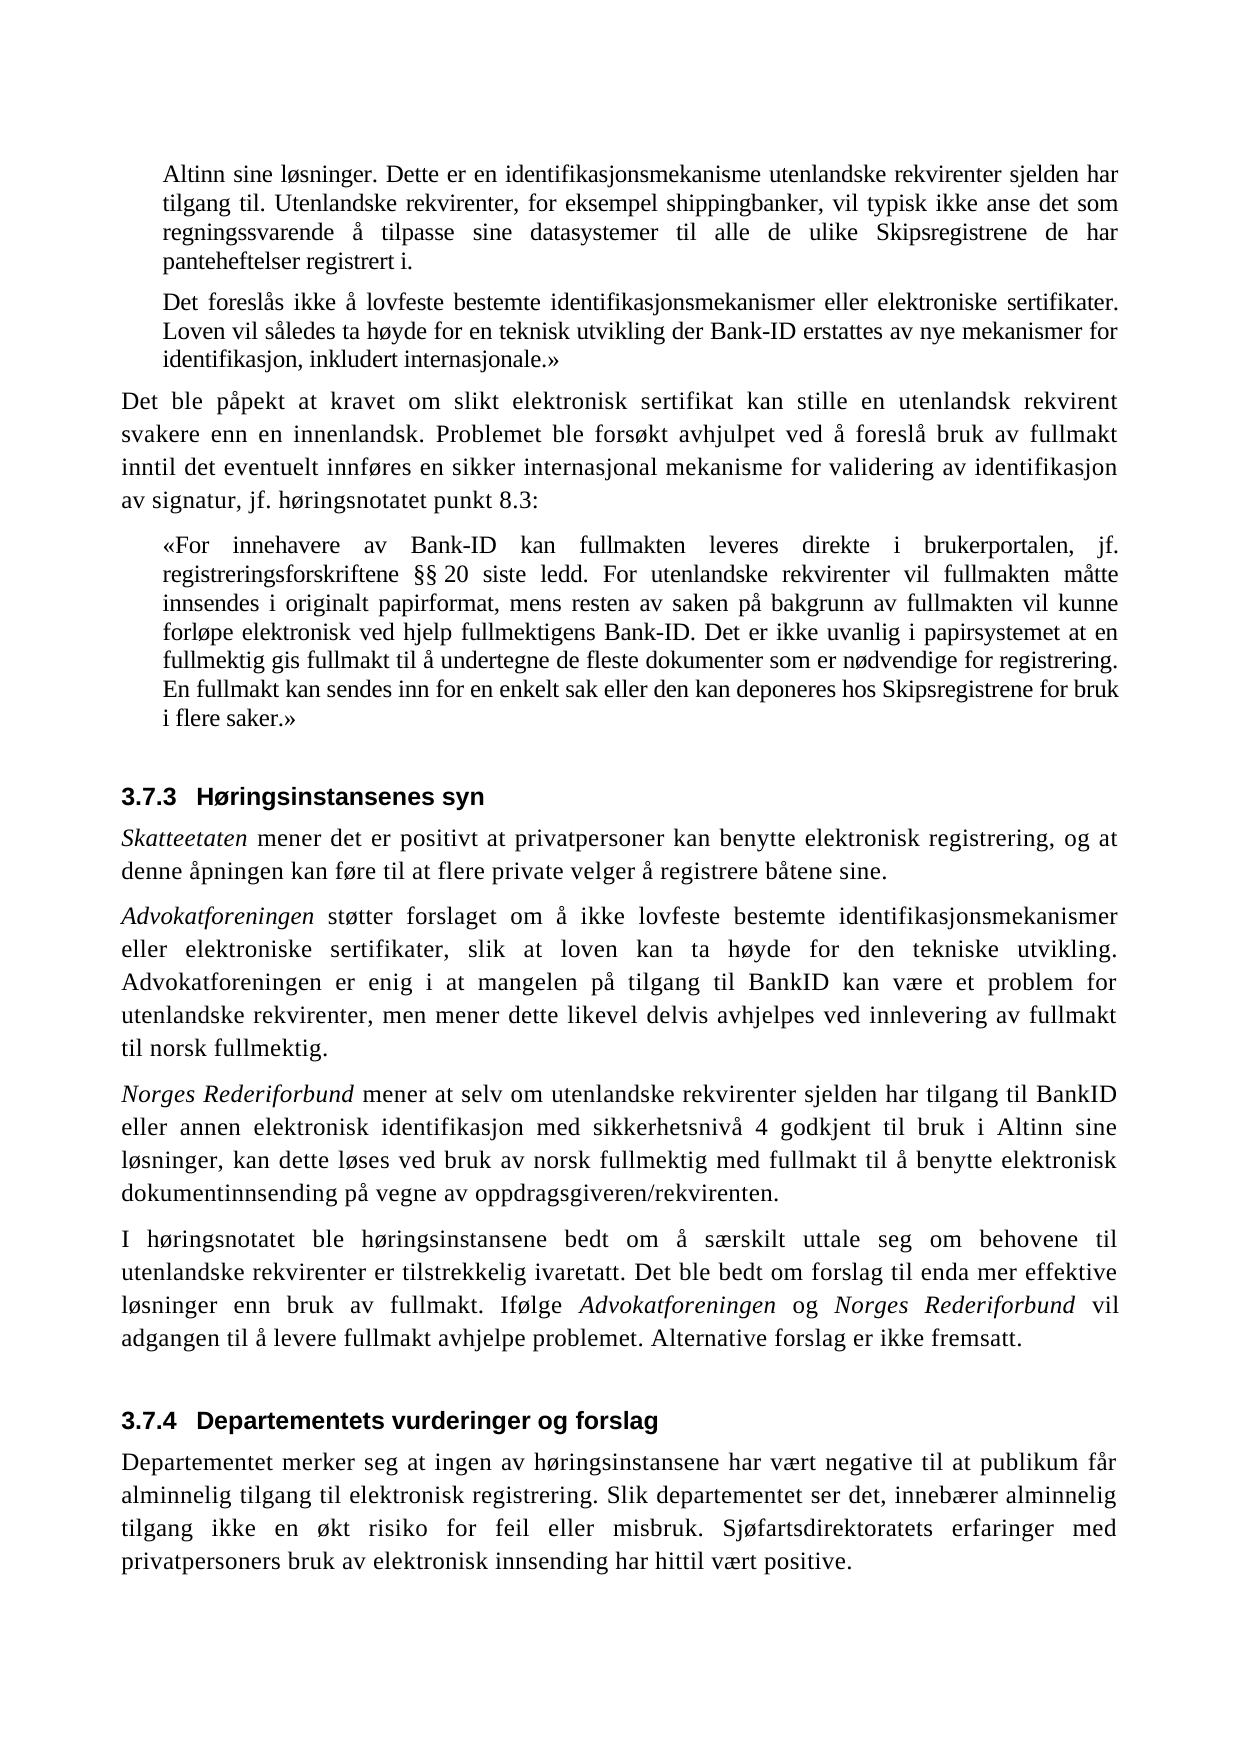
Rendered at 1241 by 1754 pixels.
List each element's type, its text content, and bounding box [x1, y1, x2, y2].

text Det ble påpekt at kravet om slikt elektronisk sertifikat kan stille en utenlandsk rekvirent svakere enn en innenlandsk. Problemet ble forsøkt avhjulpet ved å foreslå bruk av fullmakt inntil det eventuelt innføres en sikker internasjonal mekanisme for validering av identifikasjon av signatur, jf. høringsnotatet punkt 8.3: [121, 386, 1119, 513]
text Det foreslås ikke å lovfeste bestemte identifikasjonsmekanismer eller elektroniske sertifikater. Loven vil således ta høyde for en teknisk utvikling der Bank-ID erstattes av nye mekanismer for identifikasjon, inkludert internasjonale.» [162, 287, 1119, 373]
text I høringsnotatet ble høringsinstansene bedt om å særskilt uttale seg om behovene til utenlandske rekvirenter er tilstrekkelig ivaretatt. Det ble bedt om forslag til enda mer effektive løsninger enn bruk av fullmakt. Ifølge Advokatforeningen og Norges Rederiforbund vil adgangen til å levere fullmakt avhjelpe problemet. Alternative forslag er ikke fremsatt. [121, 1224, 1119, 1351]
subtitle Departementets vurderinger og forslag [121, 1406, 1119, 1434]
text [162, 159, 1119, 274]
text Advokatforeningen støtter forslaget om å ikke lovfeste bestemte identifikasjonsmekanismer eller elektroniske sertifikater, slik at loven kan ta høyde for den tekniske utvikling. Advokatforeningen er enig i at mangelen på tilgang til BankID kan være et problem for utenlandske rekvirenter, men mener dette likevel delvis avhjelpes ved innlevering av fullmakt til norsk fullmektig. [121, 901, 1119, 1062]
text «For innehavere av Bank-ID kan fullmakten leveres direkte i brukerportalen, jf. registreringsforskriftene §§ 20 siste ledd. For utenlandske rekvirenter vil fullmakten måtte innsendes i originalt papirformat, mens resten av saken på bakgrunn av fullmakten vil kunne forløpe elektronisk ved hjelp fullmektigens Bank-ID. Det er ikke uvanlig i papirsystemet at en fullmektig gis fullmakt til å undertegne de fleste dokumenter som er nødvendige for registrering. En fullmakt kan sendes inn for en enkelt sak eller den kan deponeres hos Skipsregistrene for bruk i flere saker.» [162, 530, 1119, 732]
text Departementet merker seg at ingen av høringsinstansene har vært negative til at publikum får alminnelig tilgang til elektronisk registrering. Slik departementet ser det, innebærer alminnelig tilgang ikke en økt risiko for feil eller misbruk. Sjøfartsdirektoratets erfaringer med privatpersoners bruk av elektronisk innsending har hittil vært positive. [121, 1447, 1119, 1575]
text Skatteetaten mener det er positivt at privatpersoner kan benytte elektronisk registrering, og at denne åpningen kan føre til at flere private velger å registrere båtene sine. [121, 823, 1119, 885]
text Norges Rederiforbund mener at selv om utenlandske rekvirenter sjelden har tilgang til BankID eller annen elektronisk identifikasjon med sikkerhetsnivå 4 godkjent til bruk i Altinn sine løsninger, kan dette løses ved bruk av norsk fullmektig med fullmakt til å benytte elektronisk dokumentinnsending på vegne av oppdragsgiveren/rekvirenten. [121, 1079, 1119, 1207]
subtitle Høringsinstansenes syn [121, 782, 1119, 810]
